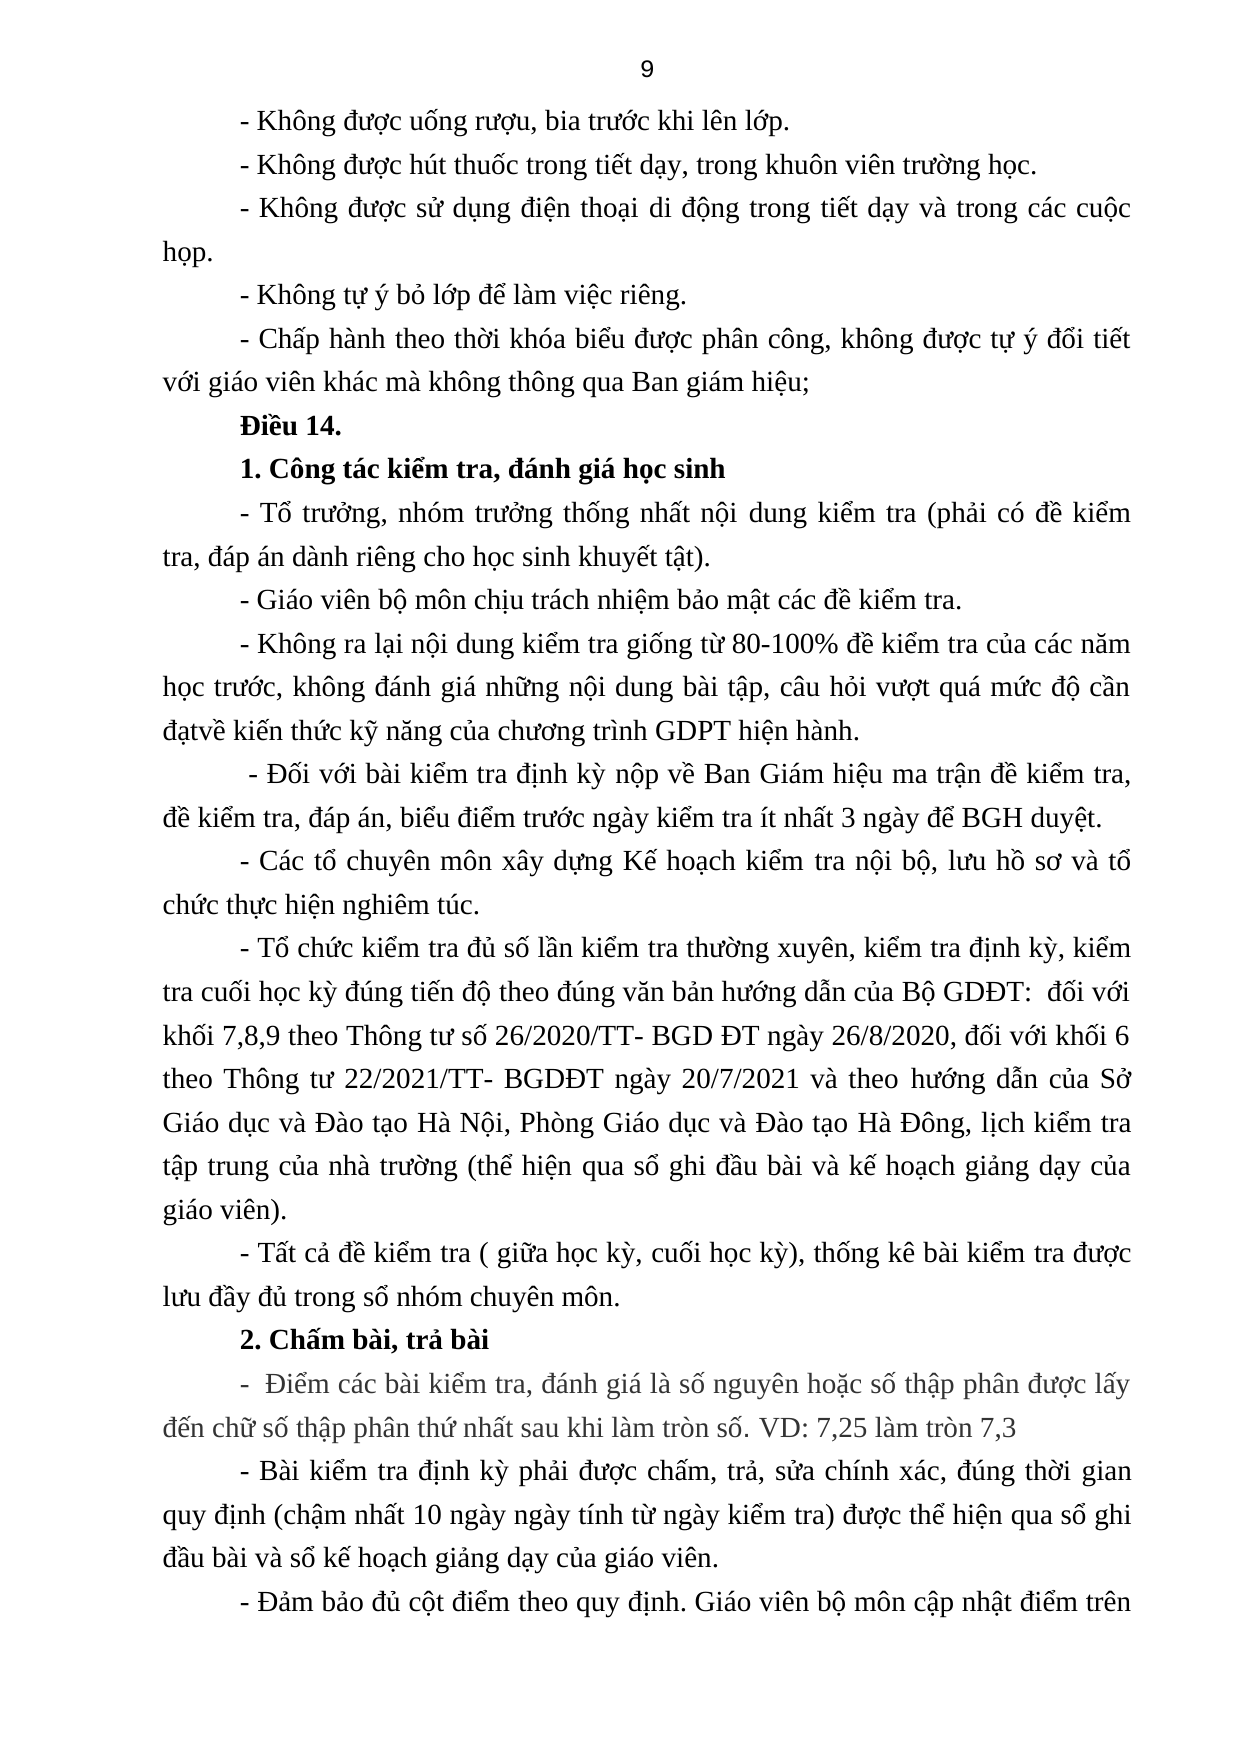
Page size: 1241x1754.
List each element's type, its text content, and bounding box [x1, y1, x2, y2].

text - Không được hút thuốc trong tiết dạy, trong khuôn viên trường học. [162, 147, 1132, 180]
text Điều 14. [162, 408, 1132, 442]
text - Không được uống rượu, bia trước khi lên lớp. [162, 103, 1132, 137]
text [162, 1584, 1132, 1617]
text - Các tổ chuyên môn xây dựng Kế hoạch kiểm tra nội bộ, lưu hồ sơ và tổ chức thực hiện nghiêm túc. [162, 843, 1132, 921]
text - Tổ chức kiểm tra đủ số lần kiểm tra thường xuyên, kiểm tra định kỳ, kiểm tra cuối học kỳ đúng tiến độ theo đúng văn bản hướng dẫn của Bộ GDĐT: đối với khối 7,8,9 theo Thông tư số 26/2020/TT- BGD ĐT ngày 26/8/2020, đối với khối 6 theo Thông tư 22/2021/TT- BGDĐT ngày 20/7/2021 và theo hướng dẫn của Sở Giáo dục và Đào tạo Hà Nội, Phòng Giáo dục và Đào tạo Hà Đông, lịch kiểm tra tập trung của nhà trường (thể hiện qua sổ ghi đầu bài và kế hoạch giảng dạy của giáo viên). [162, 931, 1132, 1225]
subtitle 2. Chấm bài, trả bài [162, 1322, 1132, 1356]
text - Đối với bài kiểm tra định kỳ nộp về Ban Giám hiệu ma trận đề kiểm tra, đề kiểm tra, đáp án, biểu điểm trước ngày kiểm tra ít nhất 3 ngày để BGH duyệt. [162, 756, 1132, 833]
text - Điểm các bài kiểm tra, đánh giá là số nguyên hoặc số thập phân được lấy đến chữ số thập phân thứ nhất sau khi làm tròn số. VD: 7,25 làm tròn 7,3 [162, 1366, 1132, 1443]
subtitle 1. Công tác kiểm tra, đánh giá học sinh [162, 452, 1132, 485]
text - Không tự ý bỏ lớp để làm việc riêng. [162, 277, 1132, 311]
text - Tất cả đề kiểm tra ( giữa học kỳ, cuối học kỳ), thống kê bài kiểm tra được lưu đầy đủ trong sổ nhóm chuyên môn. [162, 1235, 1132, 1312]
text - Giáo viên bộ môn chịu trách nhiệm bảo mật các đề kiểm tra. [162, 582, 1132, 616]
text - Chấp hành theo thời khóa biểu được phân công, không được tự ý đổi tiết với giáo viên khác mà không thông qua Ban giám hiệu; [162, 321, 1132, 398]
text - Không được sử dụng điện thoại di động trong tiết dạy và trong các cuộc họp. [162, 190, 1132, 267]
text - Bài kiểm tra định kỳ phải được chấm, trả, sửa chính xác, đúng thời gian quy định (chậm nhất 10 ngày ngày tính từ ngày kiểm tra) được thể hiện qua sổ ghi đầu bài và sổ kế hoạch giảng dạy của giáo viên. [162, 1453, 1132, 1574]
text - Tổ trưởng, nhóm trưởng thống nhất nội dung kiểm tra (phải có đề kiểm tra, đáp án dành riêng cho học sinh khuyết tật). [162, 495, 1132, 572]
text - Không ra lại nội dung kiểm tra giống từ 80-100% đề kiểm tra của các năm học trước, không đánh giá những nội dung bài tập, câu hỏi vượt quá mức độ cần đạtvề kiến thức kỹ năng của chương trình GDPT hiện hành. [162, 626, 1132, 746]
